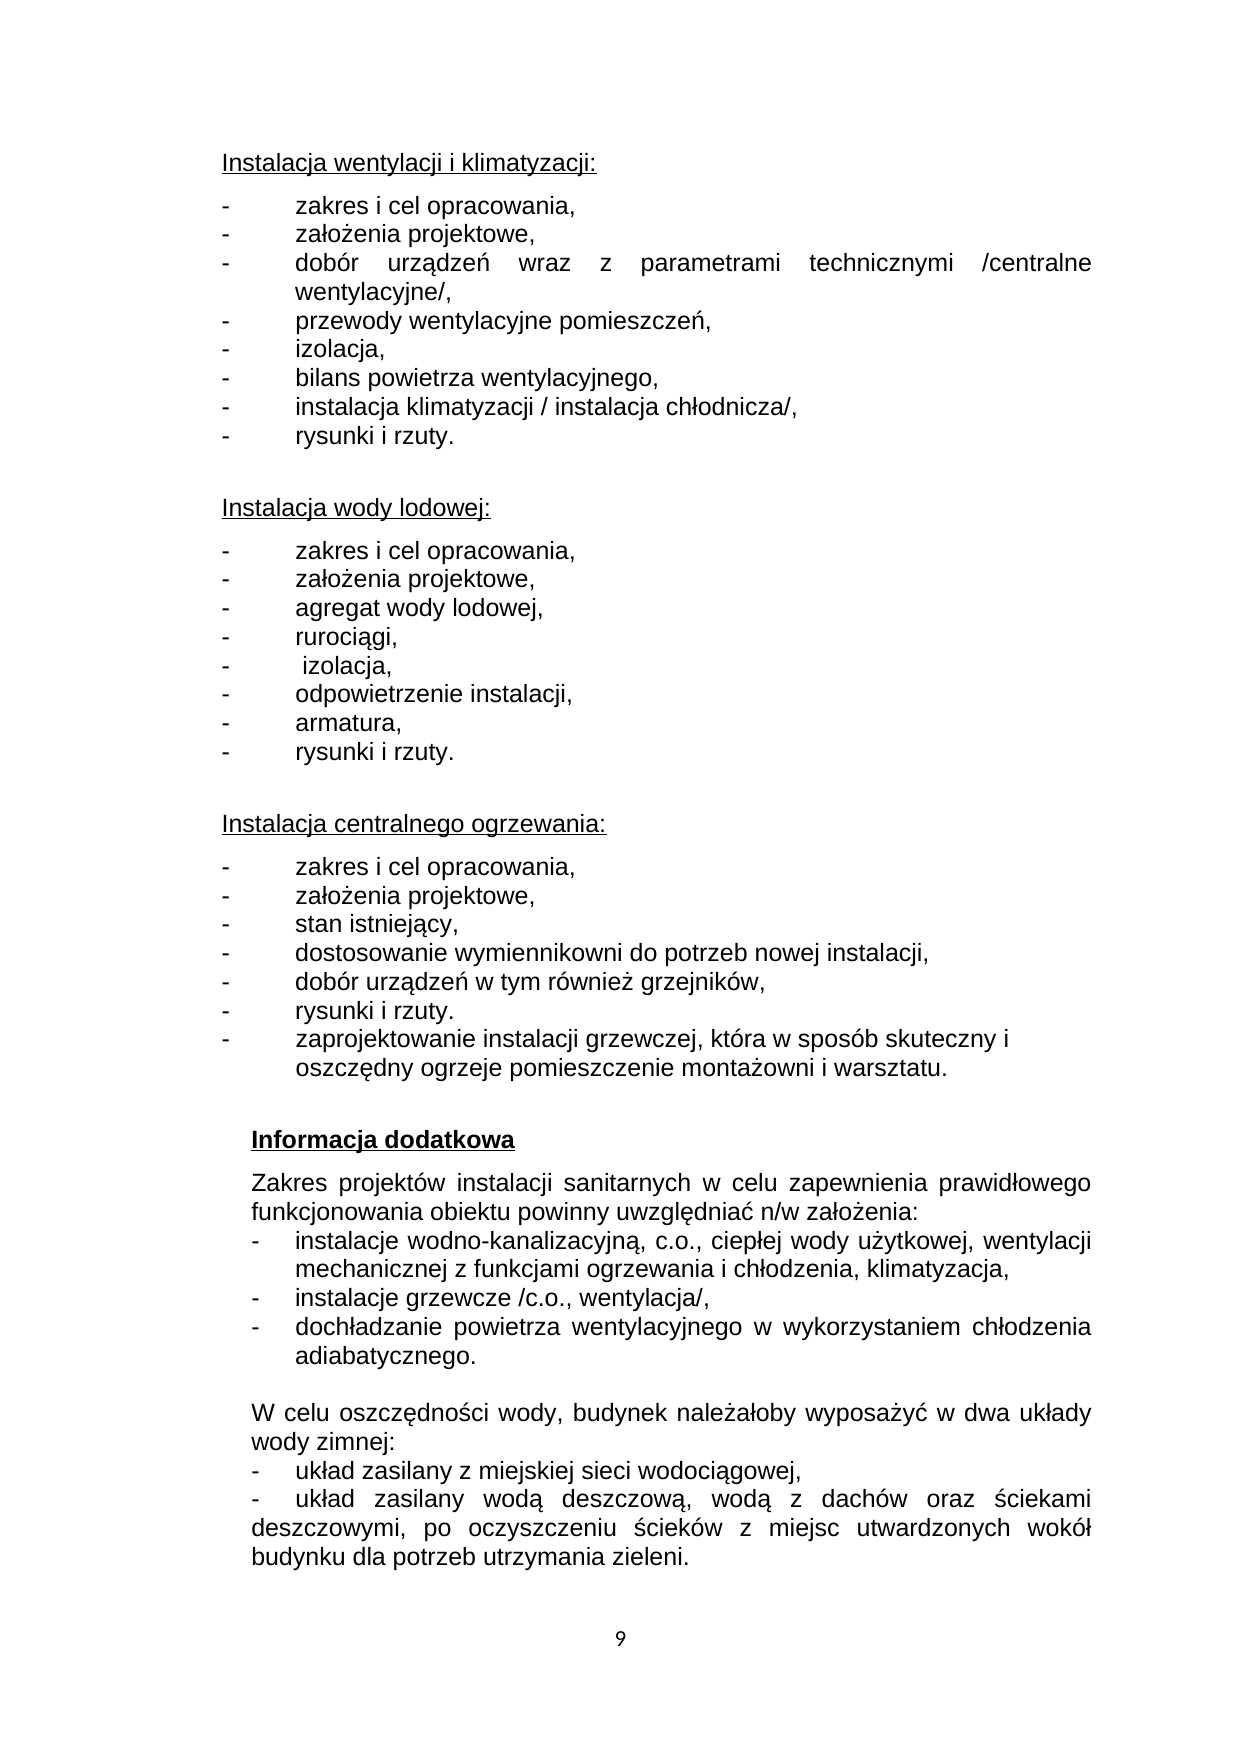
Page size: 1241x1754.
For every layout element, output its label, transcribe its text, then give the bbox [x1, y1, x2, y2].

text - stan istniejący, [221, 909, 1093, 938]
text - dochładzanie powietrza wentylacyjnego w wykorzystaniem chłodzenia adiabatycznego. [251, 1312, 1093, 1369]
text - założenia projektowe, [221, 219, 1093, 248]
text - instalacje grzewcze /c.o., wentylacja/, [251, 1283, 1093, 1312]
text - instalacja klimatyzacji / instalacja chłodnicza/, [221, 392, 1093, 421]
text - odpowietrzenie instalacji, [221, 679, 1093, 708]
text Zakres projektów instalacji sanitarnych w celu zapewnienia prawidłowego funkcjonowania obiektu powinny uwzględniać n/w założenia: [251, 1168, 1093, 1226]
text - zakres i cel opracowania, [221, 536, 1093, 564]
text - izolacja, [221, 334, 1093, 363]
text - dobór urządzeń w tym również grzejników, [221, 967, 1093, 996]
text - dobór urządzeń wraz z parametrami technicznymi /centralne wentylacyjne/, [221, 248, 1093, 306]
text Instalacja wody lodowej: [221, 493, 1093, 521]
text - bilans powietrza wentylacyjnego, [221, 363, 1093, 392]
text - instalacje wodno-kanalizacyjną, c.o., ciepłej wody użytkowej, wentylacji mechanicznej z funkcjami ogrzewania i chłodzenia, klimatyzacja, [251, 1226, 1093, 1283]
text - przewody wentylacyjne pomieszczeń, [221, 306, 1093, 334]
text - izolacja, [221, 651, 1093, 679]
text - rysunki i rzuty. [221, 421, 1093, 449]
text oszczędny ogrzeje pomieszczenie montażowni i warsztatu. [221, 1053, 1093, 1082]
text - rysunki i rzuty. [221, 996, 1093, 1024]
text - armatura, [221, 708, 1093, 737]
text Instalacja centralnego ogrzewania: [221, 809, 1093, 838]
text - dostosowanie wymiennikowni do potrzeb nowej instalacji, [221, 938, 1093, 967]
text - założenia projektowe, [221, 564, 1093, 593]
text - zakres i cel opracowania, [221, 852, 1093, 881]
text - zakres i cel opracowania, [221, 191, 1093, 219]
text - agregat wody lodowej, [221, 593, 1093, 622]
text Instalacja wentylacji i klimatyzacji: [148, 148, 1093, 176]
text - zaprojektowanie instalacji grzewczej, która w sposób skuteczny i [221, 1024, 1093, 1053]
text - rurociągi, [221, 622, 1093, 651]
text Informacja dodatkowa [251, 1125, 1093, 1154]
text - rysunki i rzuty. [221, 737, 1093, 766]
text - układ zasilany z miejskiej sieci wodociągowej, [251, 1456, 1093, 1484]
text - założenia projektowe, [221, 881, 1093, 909]
text - układ zasilany wodą deszczową, wodą z dachów oraz ściekami deszczowymi, po oczyszczeniu ścieków z miejsc utwardzonych wokół budynku dla potrzeb utrzymania zieleni. [251, 1484, 1093, 1571]
text W celu oszczędności wody, budynek należałoby wyposażyć w dwa układy wody zimnej: [251, 1398, 1093, 1456]
